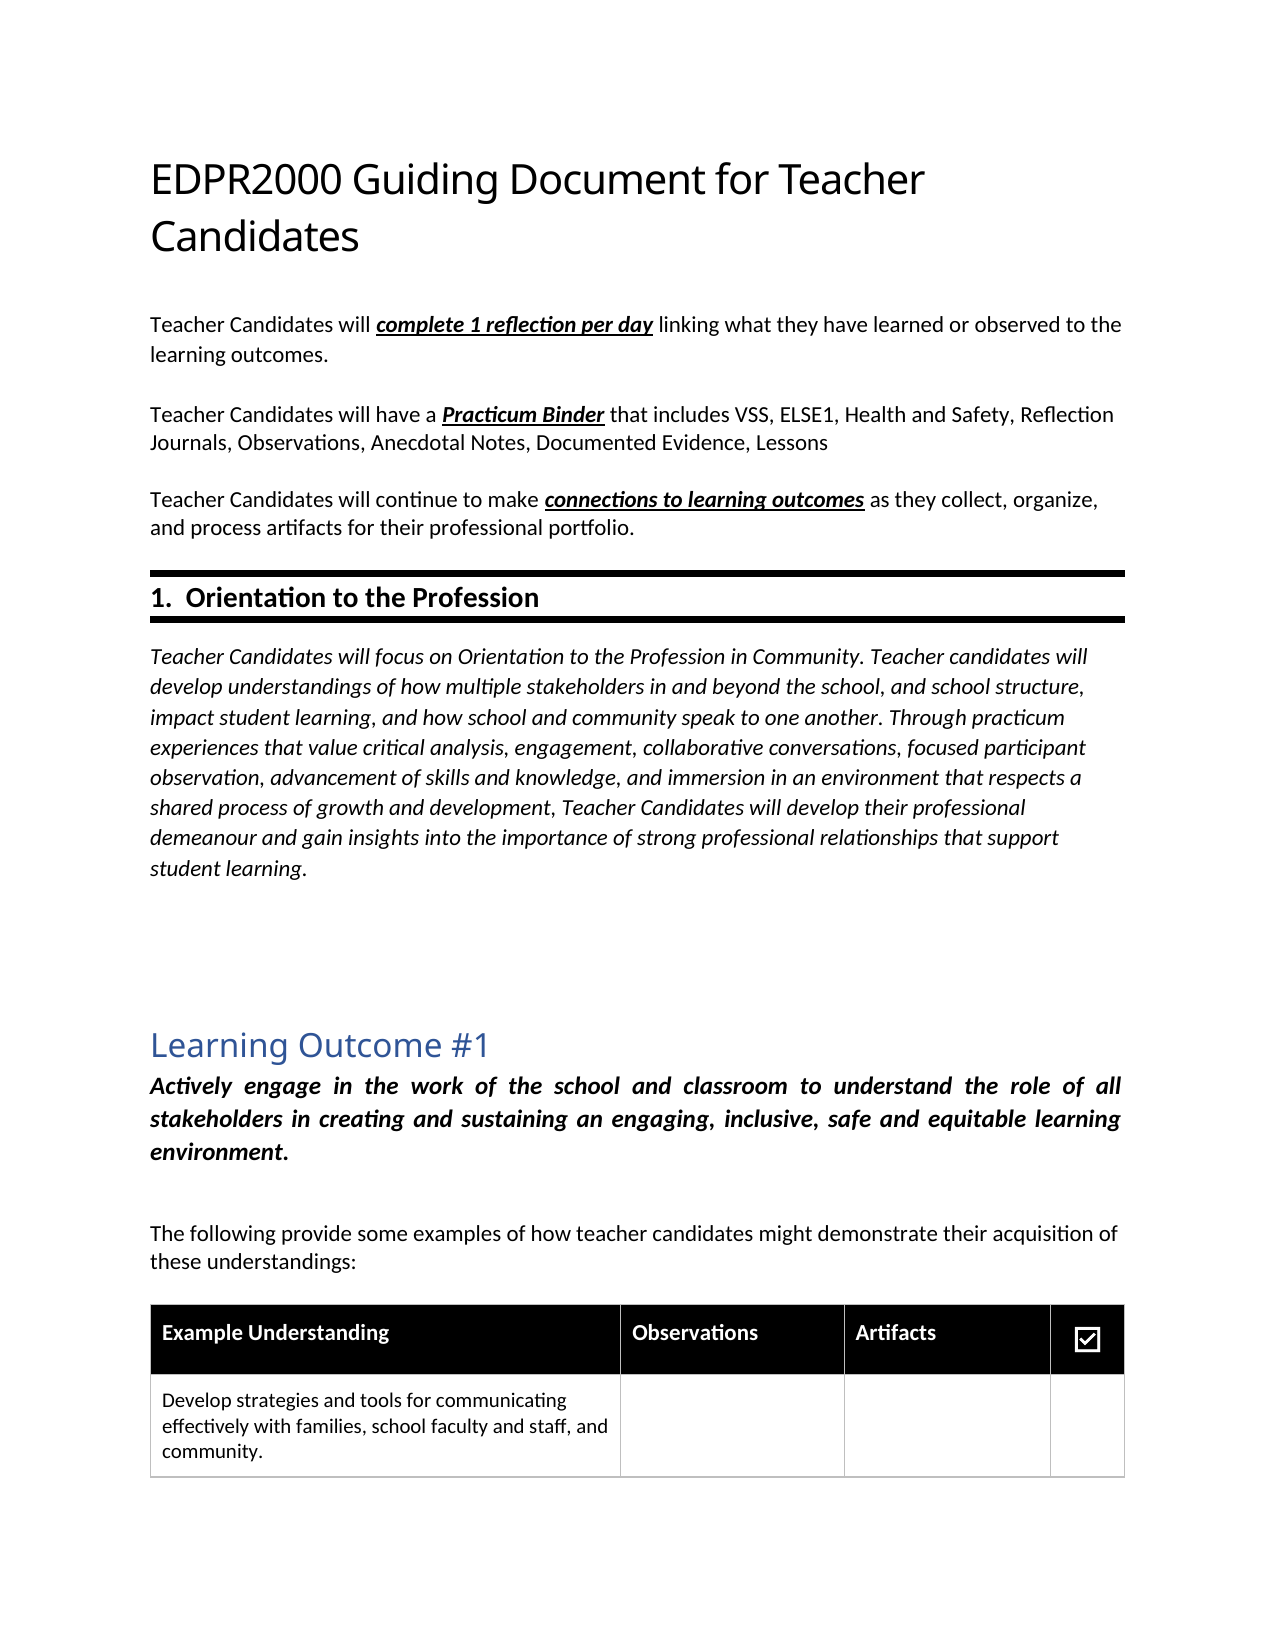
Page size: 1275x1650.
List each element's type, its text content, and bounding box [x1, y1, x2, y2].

text The following provide some examples of how teacher candidates might demonstrate their acquisition of these understandings: [150, 1219, 1125, 1275]
subtitle Actively engage in the work of the school and classroom to understand the role of all stakeholders in creating and sustaining an engaging, inclusive, safe and equitable learning environment. [150, 1070, 1125, 1167]
table_header [1051, 1305, 1124, 1374]
table_header Example Understanding [151, 1305, 620, 1374]
table_header Artifacts [845, 1305, 1050, 1374]
text Teacher Candidates will have a Practicum Binder that includes VSS, ELSE1, Health and Safety, Reflection Journals, Observations, Anecdotal Notes, Documented Evidence, Lessons [150, 400, 1125, 456]
table_cell Develop strategies and tools for communicating effectively with families, school faculty and staff, and community. [151, 1375, 620, 1476]
text Teacher Candidates will continue to make connections to learning outcomes as they collect, organize, and process artifacts for their professional portfolio. [150, 485, 1125, 541]
table_cell [621, 1375, 844, 1476]
table_header Observations [621, 1305, 844, 1374]
subtitle 1. Orientation to the Profession [150, 577, 1125, 616]
text Teacher Candidates will focus on Orientation to the Profession in Community. Teacher candidates will develop understandings of how multiple stakeholders in and beyond the school, and school structure, impact student learning, and how school and community speak to one another. Through practicum experiences that value critical analysis, engagement, collaborative conversations, focused participant observation, advancement of skills and knowledge, and immersion in an environment that respects a shared process of growth and development, Teacher Candidates will develop their professional demeanour and gain insights into the importance of strong professional relationships that support student learning. [150, 642, 1125, 882]
subtitle Learning Outcome #1 [150, 1021, 1125, 1067]
table_cell [1051, 1375, 1124, 1476]
title EDPR2000 Guiding Document for Teacher Candidates [150, 150, 1125, 263]
text Teacher Candidates will complete 1 reflection per day linking what they have learned or observed to the learning outcomes. [150, 310, 1125, 369]
picture [1065, 1317, 1110, 1362]
table_cell [845, 1375, 1050, 1476]
